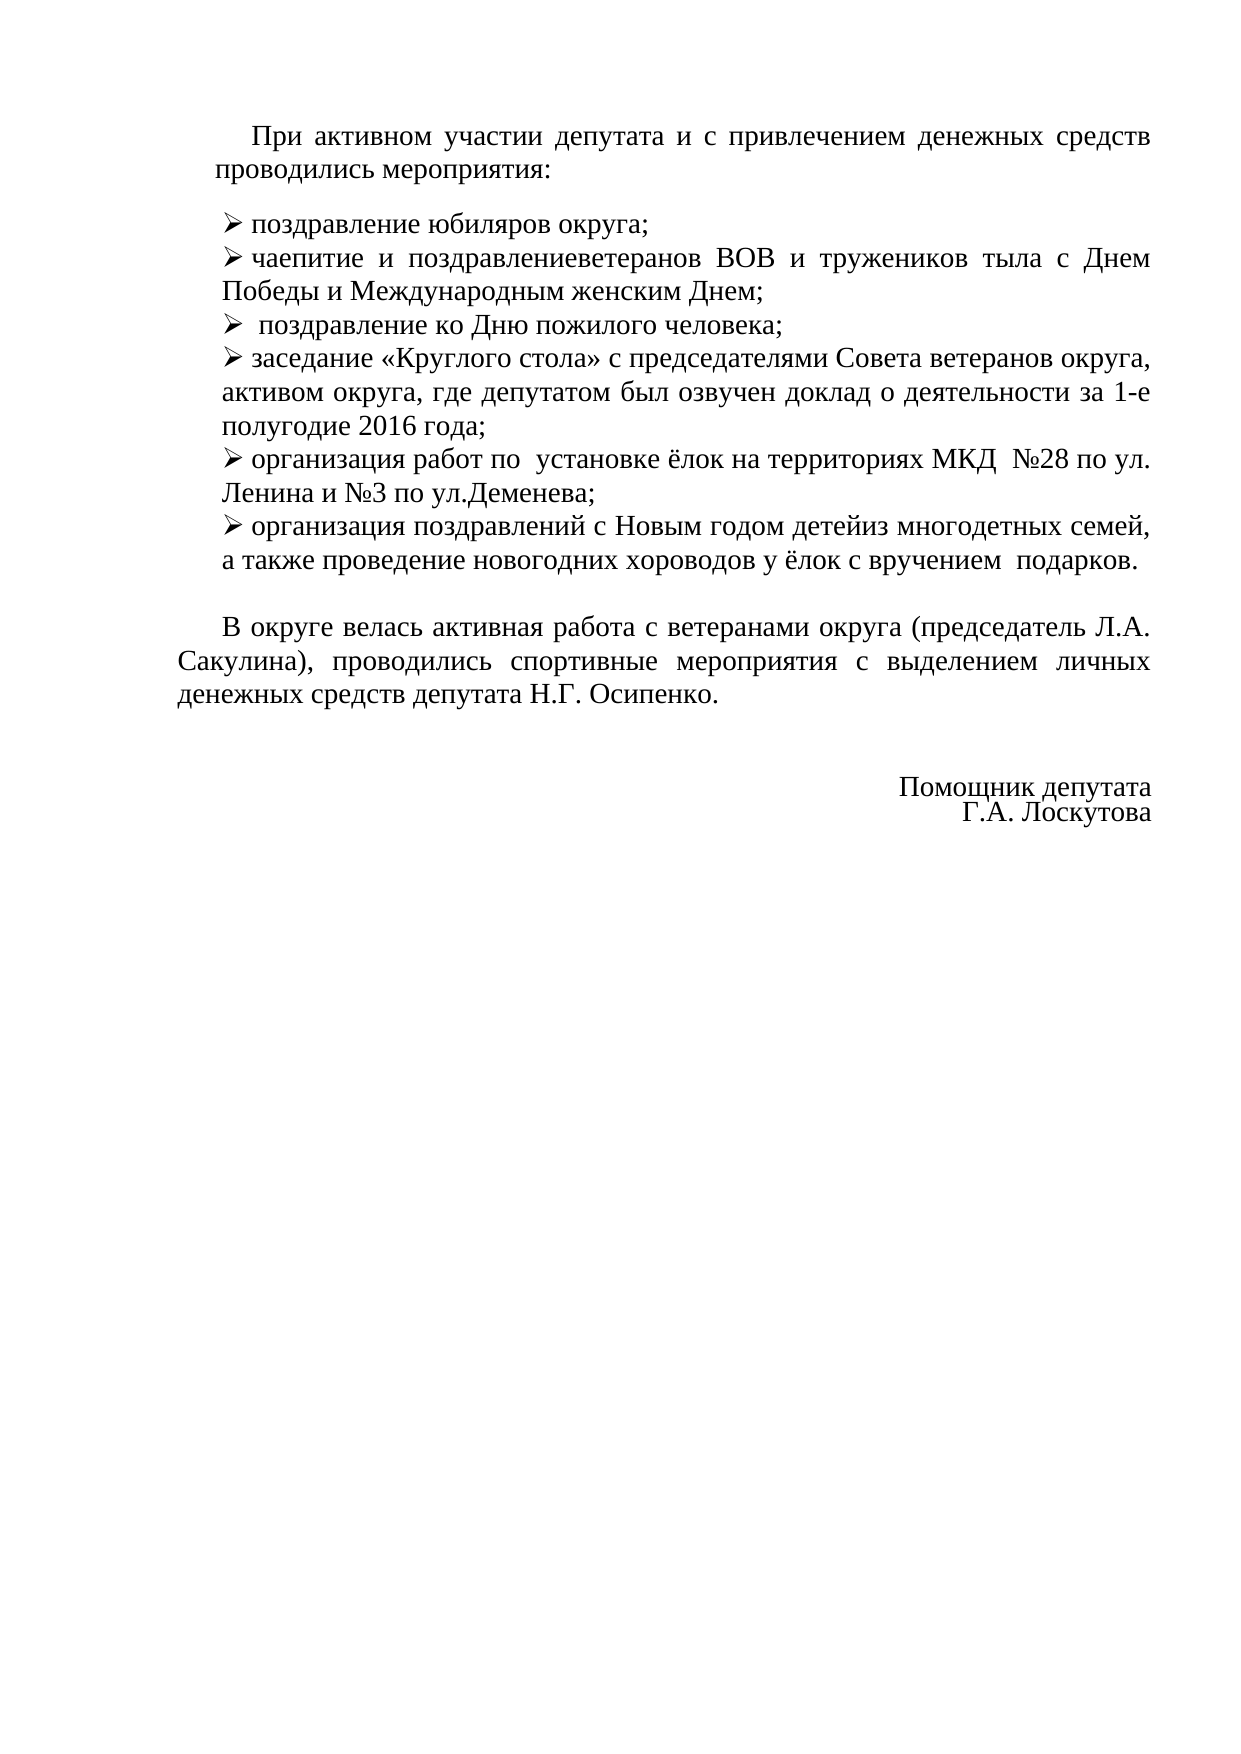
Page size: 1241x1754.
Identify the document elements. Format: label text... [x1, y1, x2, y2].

text Г.А. Лоскутова [177, 802, 1152, 827]
list организация поздравлений с Новым годом детейиз многодетных семей, а также проведение новогодних хороводов у ёлок с вручением подарков. [222, 508, 1152, 576]
list заседание «Круглого стола» с председателями Совета ветеранов округа, активом округа, где депутатом был озвучен доклад о деятельности за 1-е полугодие 2016 года; [222, 341, 1152, 441]
text При активном участии депутата и с привлечением денежных средств проводились мероприятия: [215, 118, 1152, 185]
text Помощник депутата [177, 777, 1152, 802]
list организация работ по установке ёлок на территориях МКД №28 по ул. Ленина и №3 по ул.Деменева; [222, 441, 1152, 508]
list чаепитие и поздравлениеветеранов ВОВ и тружеников тыла с Днем Победы и Международным женским Днем; [222, 240, 1152, 307]
text В округе велась активная работа с ветеранами округа (председатель Л.А. Сакулина), проводились спортивные мероприятия с выделением личных денежных средств депутата Н.Г. Осипенко. [177, 609, 1152, 710]
list поздравление ко Дню пожилого человека; [222, 307, 1152, 341]
list поздравление юбиляров округа; [222, 206, 1152, 240]
